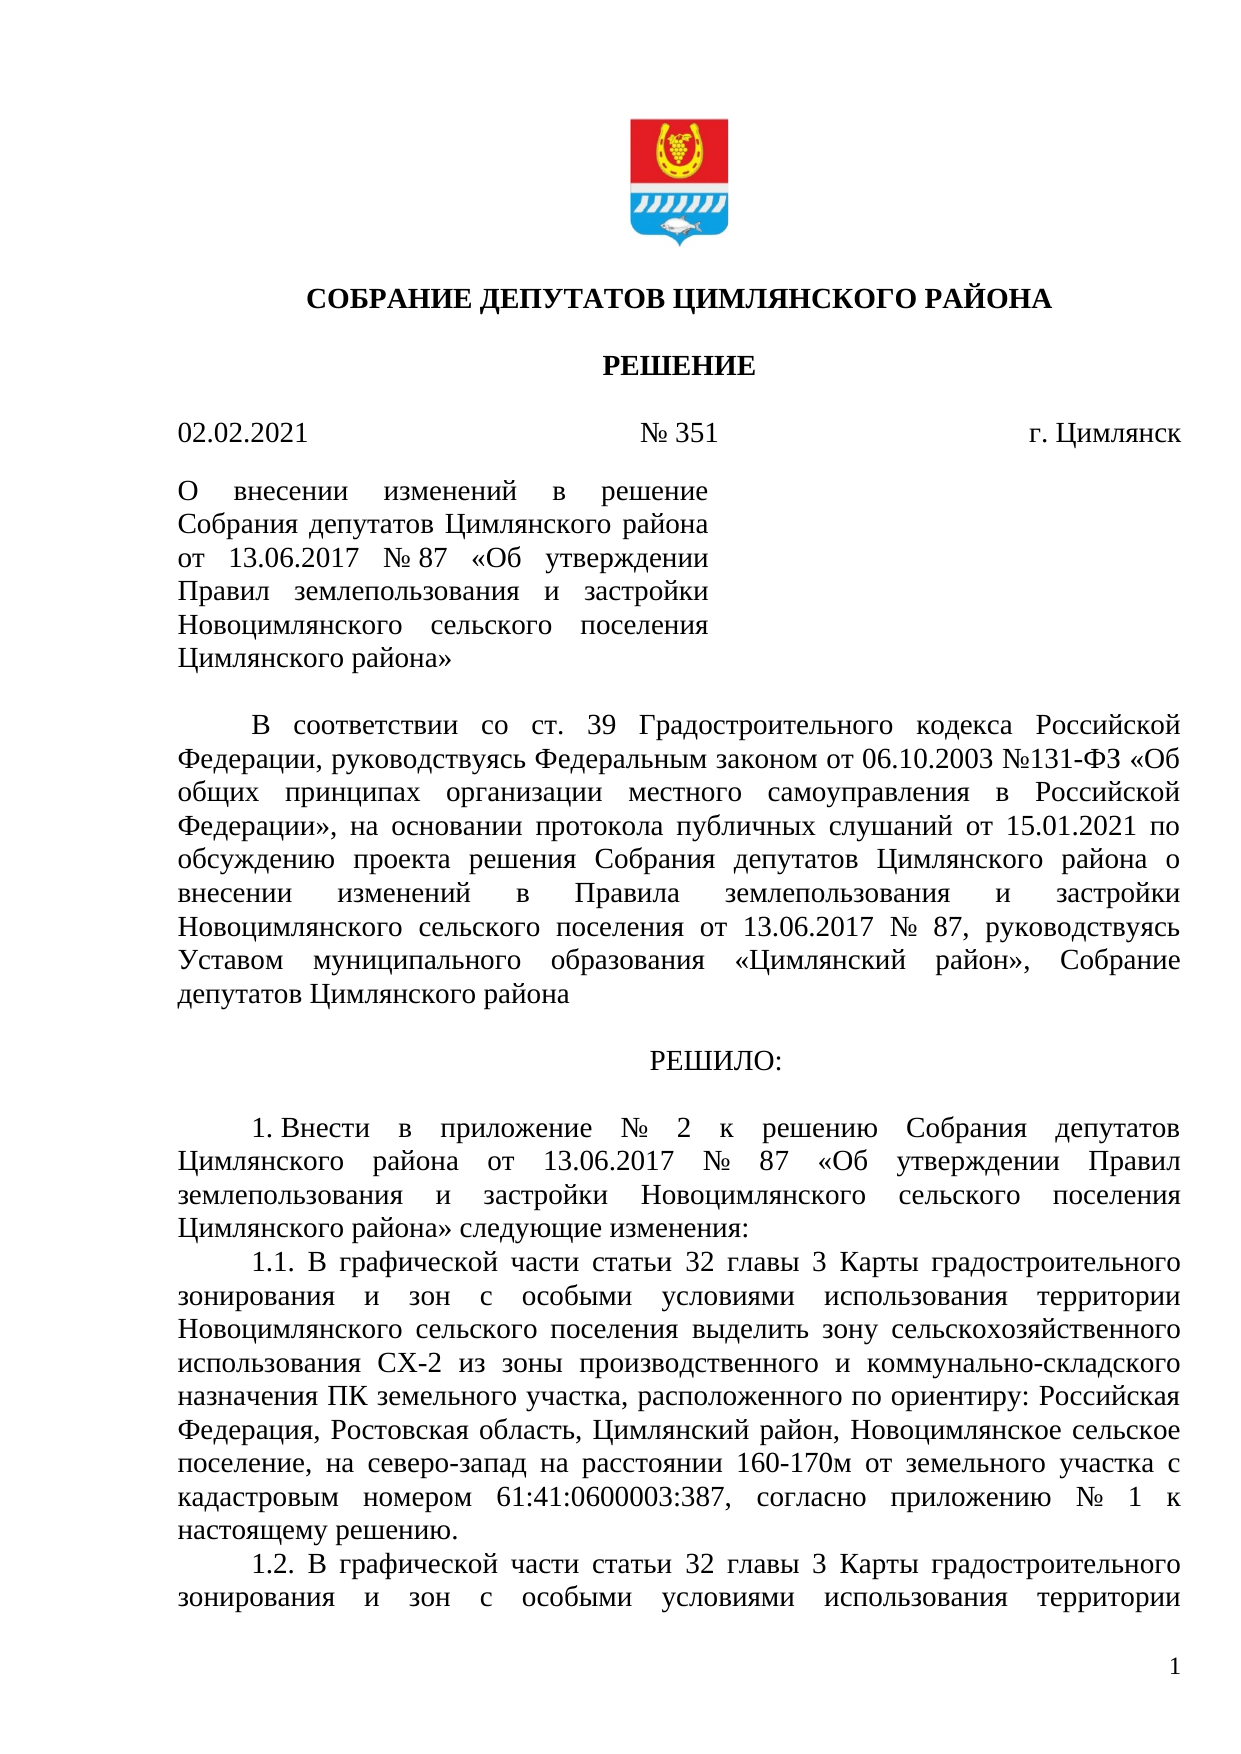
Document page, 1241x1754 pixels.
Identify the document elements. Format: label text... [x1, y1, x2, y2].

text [177, 1546, 1181, 1613]
table_header № 351 [510, 416, 849, 449]
text О внесении изменений в решение Собрания депутатов Цимлянского района от 13.06.2017 № 87 «Об утверждении Правил землепользования и застройки Новоцимлянского сельского поселения Цимлянского района» [177, 473, 709, 674]
text РЕШЕНИЕ [177, 348, 1181, 382]
picture [630, 118, 729, 248]
text В соответствии со ст. 39 Градостроительного кодекса Российской Федерации, руководствуясь Федеральным законом от 06.10.2003 №131-ФЗ «Об общих принципах организации местного самоуправления в Российской Федерации», на основании протокола публичных слушаний от 15.01.2021 по обсуждению проекта решения Собрания депутатов Цимлянского района о внесении изменений в Правила землепользования и застройки Новоцимлянского сельского поселения от 13.06.2017 № 87, руководствуясь Уставом муниципального образования «Цимлянский район», Собрание депутатов Цимлянского района [177, 707, 1181, 1009]
text 1.1. В графической части статьи 32 главы 3 Карты градостроительного зонирования и зон с особыми условиями использования территории Новоцимлянского сельского поселения выделить зону сельскохозяйственного использования СХ-2 из зоны производственного и коммунально-складского назначения ПК земельного участка, расположенного по ориентиру: Российская Федерация, Ростовская область, Цимлянский район, Новоцимлянское сельское поселение, на северо-запад на расстоянии 160-170м от земельного участка с кадастровым номером 61:41:0600003:387, согласно приложению № 1 к настоящему решению. [177, 1244, 1181, 1546]
list Внести в приложение № 2 к решению Собрания депутатов Цимлянского района от 13.06.2017 № 87 «Об утверждении Правил землепользования и застройки Новоцимлянского сельского поселения Цимлянского района» следующие изменения: [177, 1110, 1181, 1244]
table_header 02.02.2021 [166, 416, 509, 449]
text СОБРАНИЕ ДЕПУТАТОВ ЦИМЛЯНСКОГО РАЙОНА [177, 281, 1181, 315]
table_header г. Цимлянск [849, 416, 1192, 449]
text РЕШИЛО: [177, 1043, 1181, 1076]
